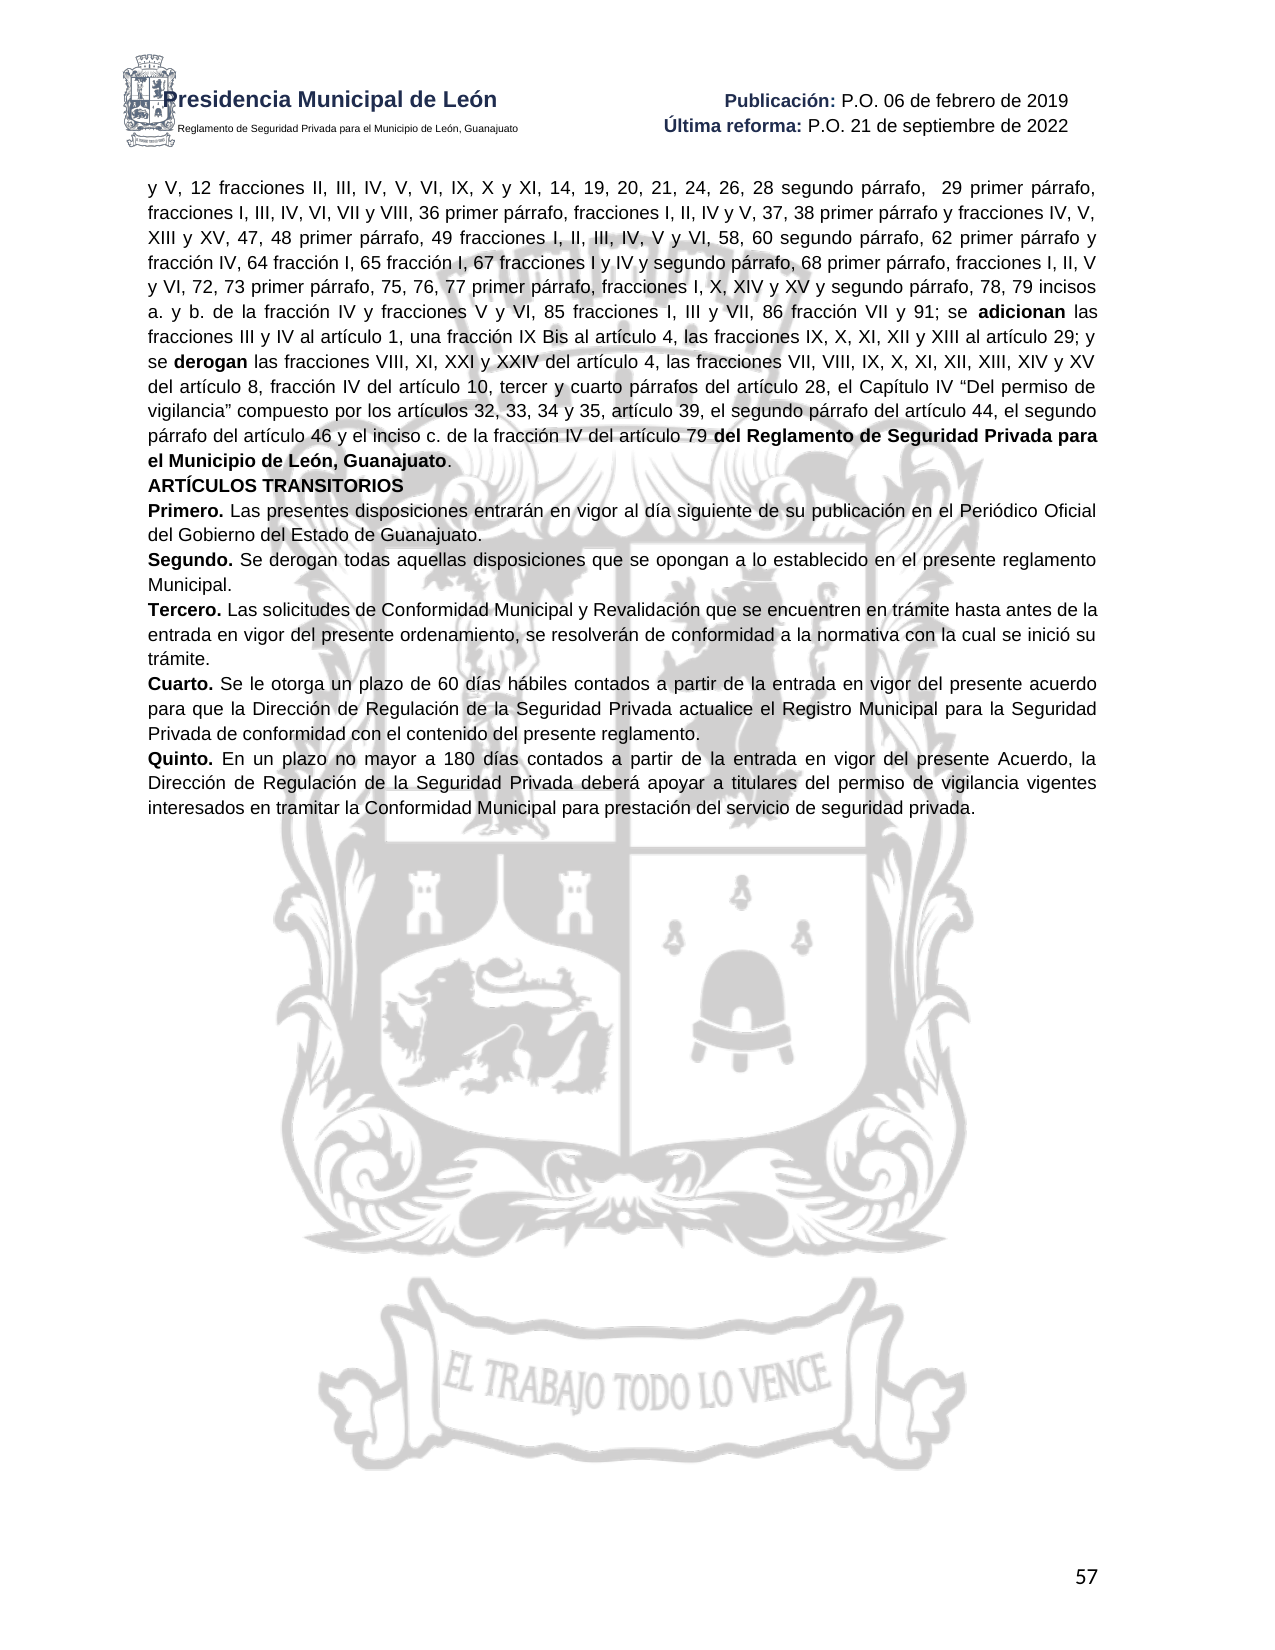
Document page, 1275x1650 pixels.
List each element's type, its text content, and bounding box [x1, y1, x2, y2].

text Segundo. Se derogan todas aquellas disposiciones que se opongan a lo establecido en el presente reglamento Municipal. [148, 549, 1098, 595]
text ARTÍCULOS TRANSITORIOS [148, 475, 1098, 496]
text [148, 177, 1098, 471]
text Tercero. Las solicitudes de Conformidad Municipal y Revalidación que se encuentren en trámite hasta antes de la entrada en vigor del presente ordenamiento, se resolverán de conformidad a la normativa con la cual se inició su trámite. [148, 599, 1098, 670]
picture [212, 595, 1033, 599]
text Cuarto. Se le otorga un plazo de 60 días hábiles contados a partir de la entrada en vigor del presente acuerdo para que la Dirección de Regulación de la Seguridad Privada actualice el Registro Municipal para la Seguridad Privada de conformidad con el contenido del presente reglamento. [148, 673, 1098, 744]
picture [212, 471, 1033, 475]
text Quinto. En un plazo no mayor a 180 días contados a partir de la entrada en vigor del presente Acuerdo, la Dirección de Regulación de la Seguridad Privada deberá apoyar a titulares del permiso de vigilancia vigentes interesados en tramitar la Conformidad Municipal para prestación del servicio de seguridad privada. [148, 747, 1098, 818]
text Primero. Las presentes disposiciones entrarán en vigor al día siguiente de su publicación en el Periódico Oficial del Gobierno del Estado de Guanajuato. [148, 499, 1098, 546]
picture [212, 818, 1033, 1510]
